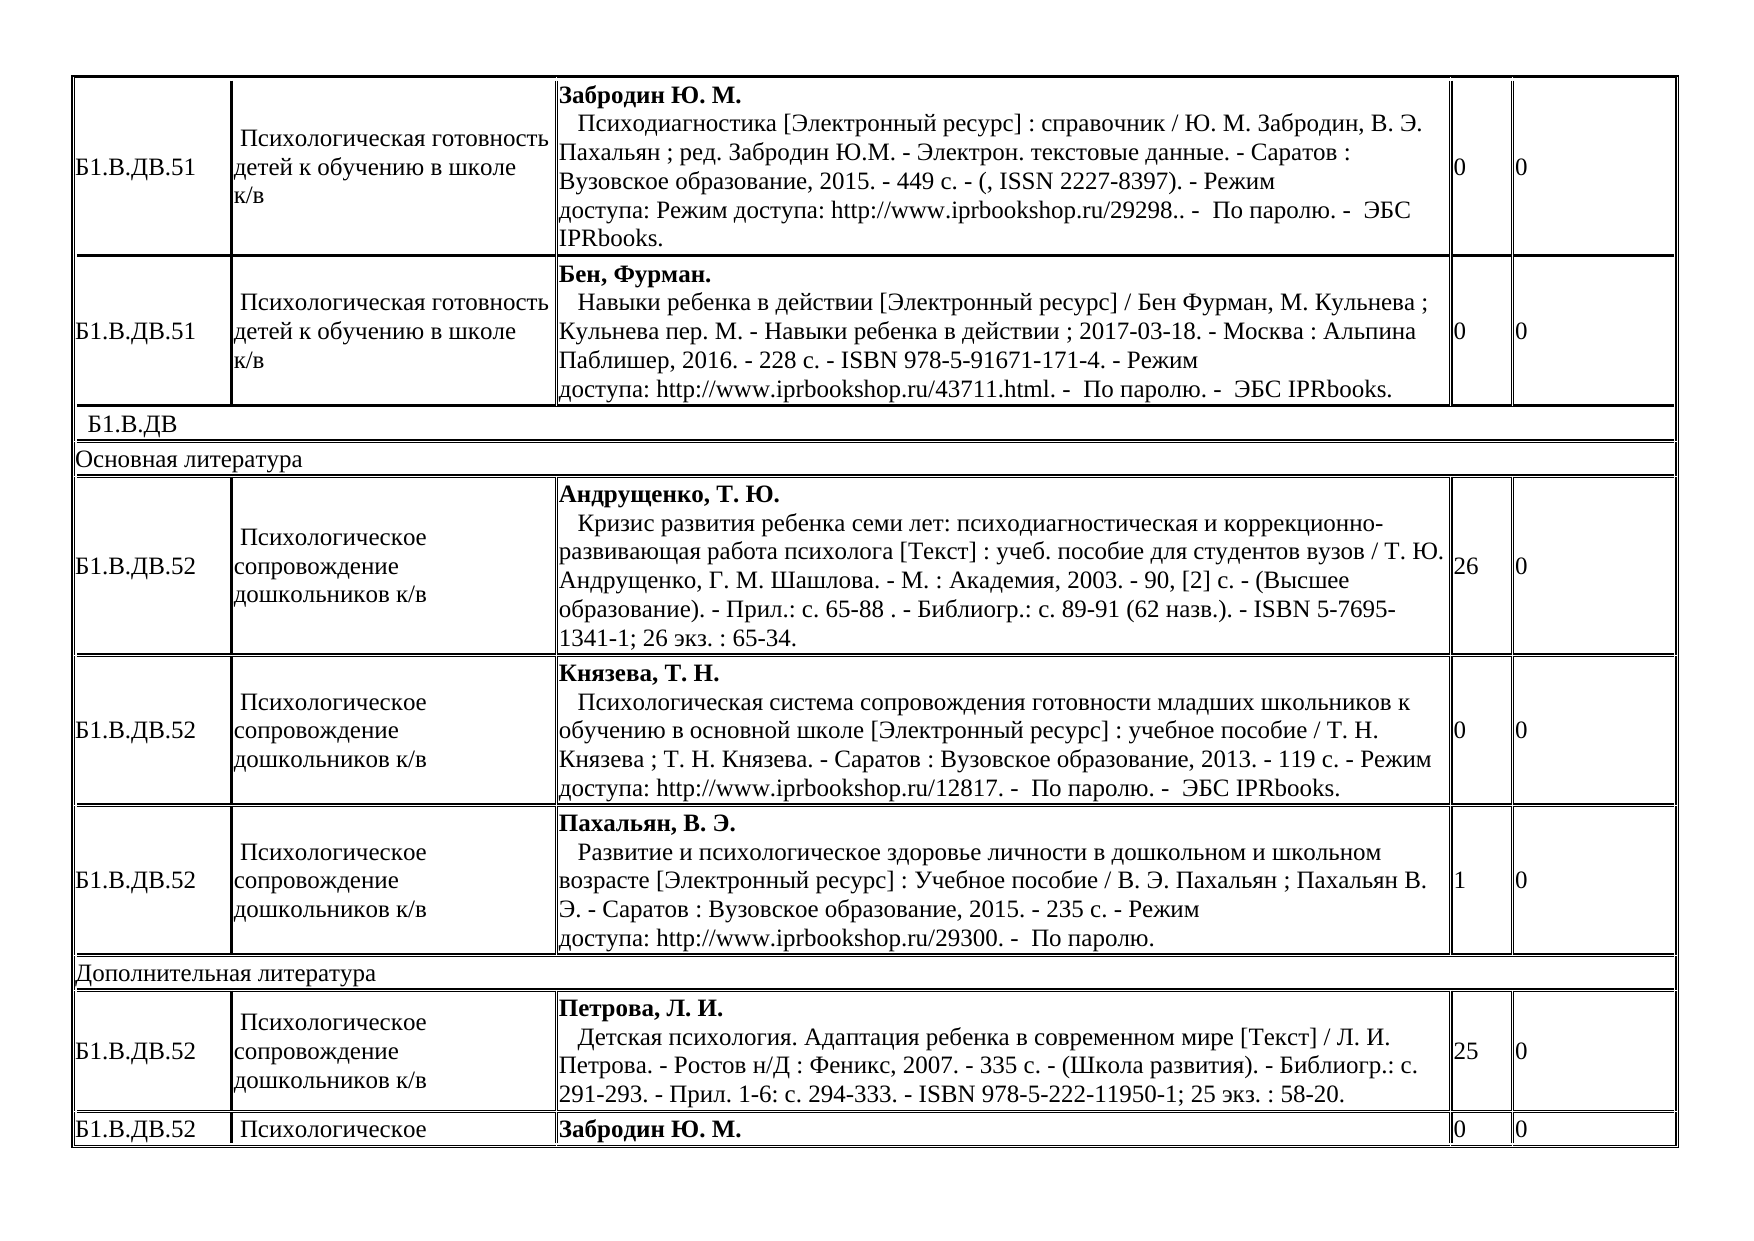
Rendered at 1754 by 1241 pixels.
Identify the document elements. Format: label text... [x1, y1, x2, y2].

table_cell 0 [1514, 254, 1675, 404]
table_cell Психологическая готовность детей к обучению в школе к/в [233, 257, 555, 404]
table_cell Андрущенко, Т. Ю. Кризис развития ребенка семи лет: психодиагностическая и коррекционно-развивающая работа психолога [Текст] : учеб. пособие для студентов вузов / Т. Ю. Андрущенко, Г. М. Шашлова. - М. : Академия, 2003. - 90, [2] с. - (Высшее образование). - Прил.: с. 65-88 . - Библиогр.: с. 89-91 (62 назв.). - ISBN 5-7695-1341-1; 26 экз. : 65-34. [558, 478, 1449, 653]
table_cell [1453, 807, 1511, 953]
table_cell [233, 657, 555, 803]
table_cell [231, 78, 556, 254]
table_cell 0 [1453, 257, 1511, 404]
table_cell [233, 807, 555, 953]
table_cell Бен, Фурман. Навыки ребенка в действии [Электронный ресурс] / Бен Фурман, М. Кульнева ; Кульнева пер. М. - Навыки ребенка в действии ; 2017-03-18. - Москва : Альпина Паблишер, 2016. - 228 c. - ISBN 978-5-91671-171-4. - Режим доступа: http://www.iprbookshop.ru/43711.html. - По паролю. - ЭБС IPRbooks. [558, 257, 1449, 404]
table_cell 26 [1453, 478, 1511, 653]
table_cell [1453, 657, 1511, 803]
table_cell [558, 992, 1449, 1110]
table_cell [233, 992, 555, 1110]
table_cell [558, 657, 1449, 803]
table_cell Основная литература [75, 439, 1676, 474]
table_cell Б1.В.ДВ.51 [75, 78, 231, 254]
table_cell Б1.В.ДВ.52 [75, 653, 230, 803]
table_cell 0 [1514, 474, 1676, 653]
table_cell Б1.В.ДВ.51 [75, 254, 230, 404]
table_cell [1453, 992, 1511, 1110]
table_cell Б1.В.ДВ [75, 404, 1675, 439]
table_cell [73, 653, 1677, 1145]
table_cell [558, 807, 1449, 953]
table_cell Забродин Ю. М. Психодиагностика [Электронный ресурс] : справочник / Ю. М. Забродин, В. Э. Пахальян ; ред. Забродин Ю.М. - Электрон. текстовые данные. - Саратов : Вузовское образование, 2015. - 449 c. - (, ISSN 2227-8397). - Режим доступа: Режим доступа: http://www.iprbookshop.ru/29298.. - По паролю. - ЭБС IPRbooks. [556, 77, 1451, 254]
table_cell 0 [1451, 78, 1512, 254]
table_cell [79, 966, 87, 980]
table_cell Б1.В.ДВ.52 [75, 474, 230, 653]
table_cell Психологическое сопровождение дошкольников к/в [233, 478, 555, 653]
table_cell 0 [1513, 78, 1675, 254]
